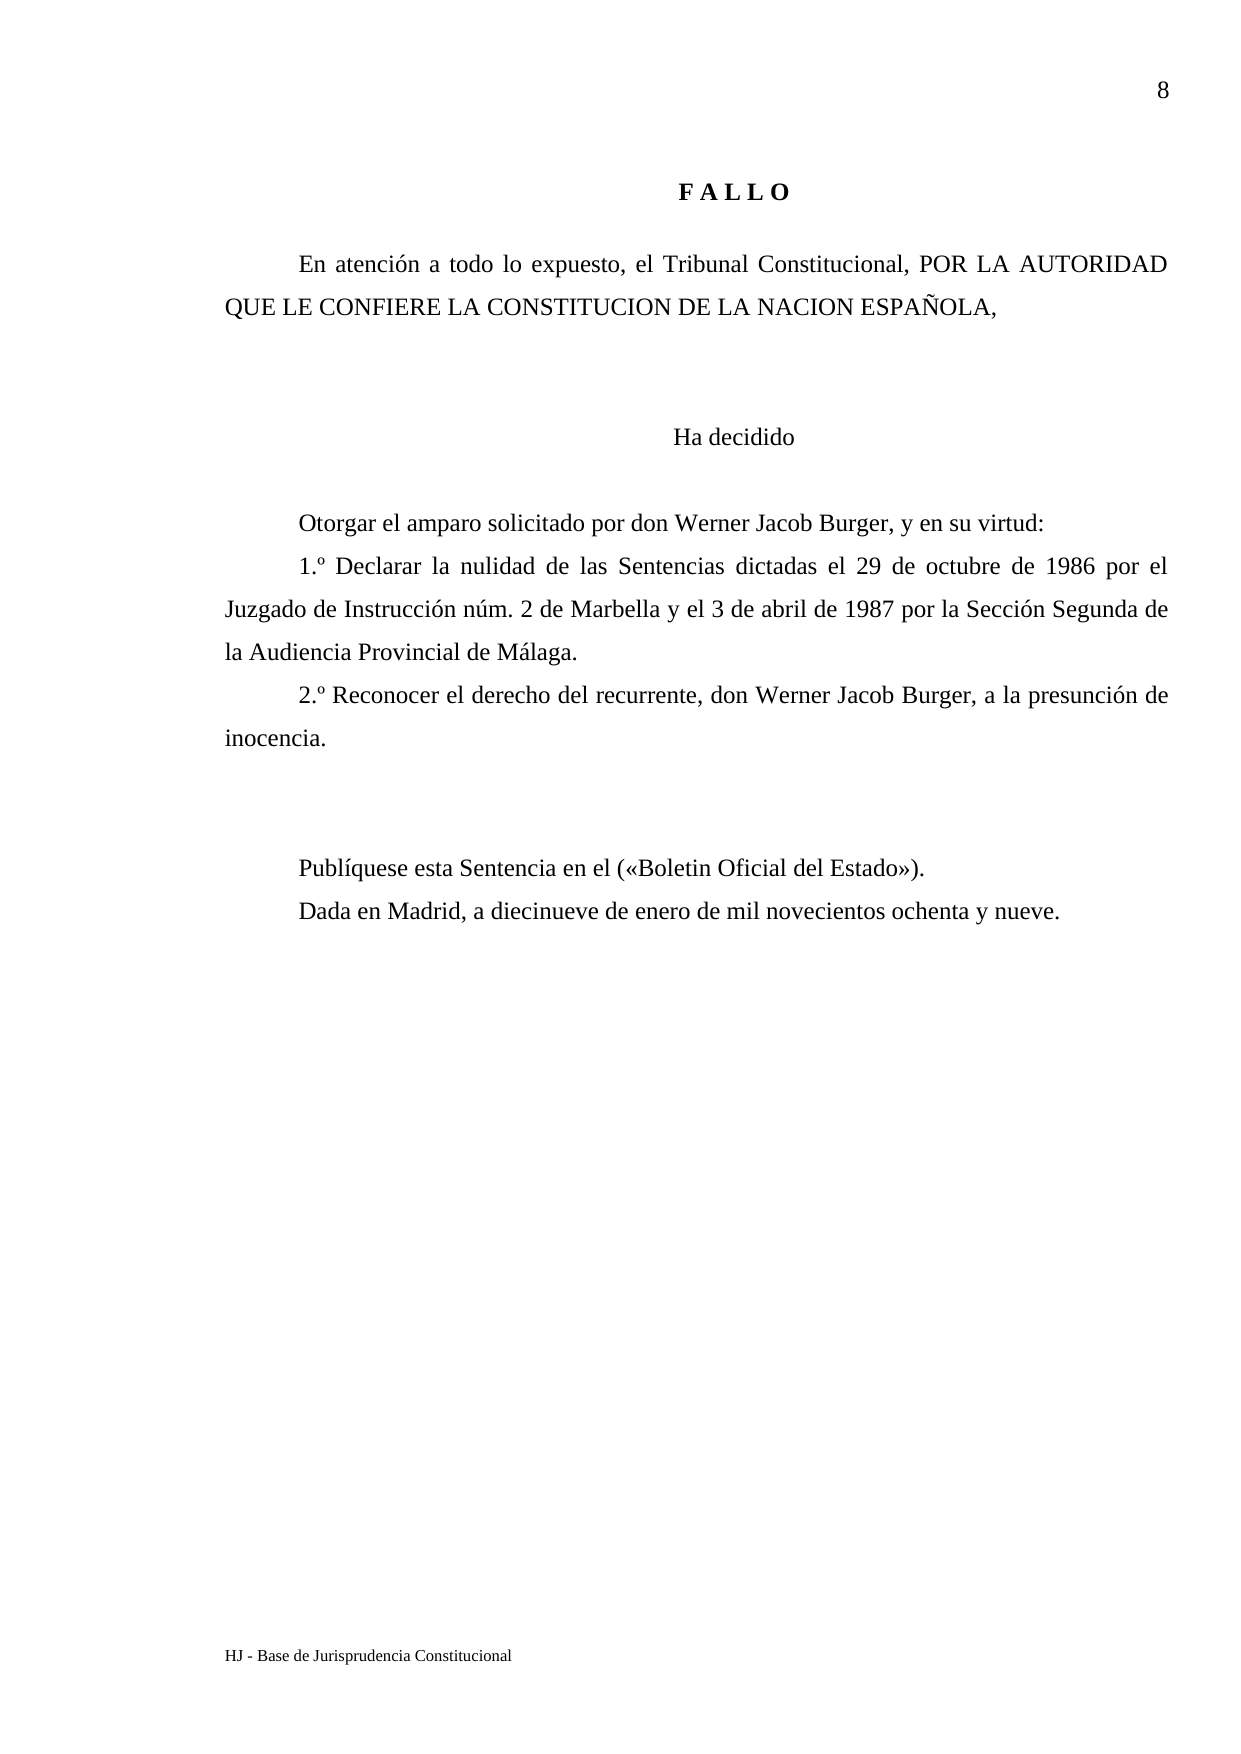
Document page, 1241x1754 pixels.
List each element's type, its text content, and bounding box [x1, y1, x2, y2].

text Otorgar el amparo solicitado por don Werner Jacob Burger, y en su virtud: [224, 508, 1169, 537]
text Dada en Madrid, a diecinueve de enero de mil novecientos ochenta y nueve. [224, 896, 1169, 925]
subtitle F A L L O [224, 177, 1169, 206]
text Publíquese esta Sentencia en el («Boletin Oficial del Estado»). [224, 853, 1169, 882]
text Ha decidido [224, 422, 1169, 450]
text 2.º Reconocer el derecho del recurrente, don Werner Jacob Burger, a la presunción de inocencia. [224, 680, 1169, 752]
text En atención a todo lo expuesto, el Tribunal Constitucional, POR LA AUTORIDAD QUE LE CONFIERE LA CONSTITUCION DE LA NACION ESPAÑOLA, [224, 249, 1169, 321]
text 1.º Declarar la nulidad de las Sentencias dictadas el 29 de octubre de 1986 por el Juzgado de Instrucción núm. 2 de Marbella y el 3 de abril de 1987 por la Sección Segunda de la Audiencia Provincial de Málaga. [224, 551, 1169, 666]
